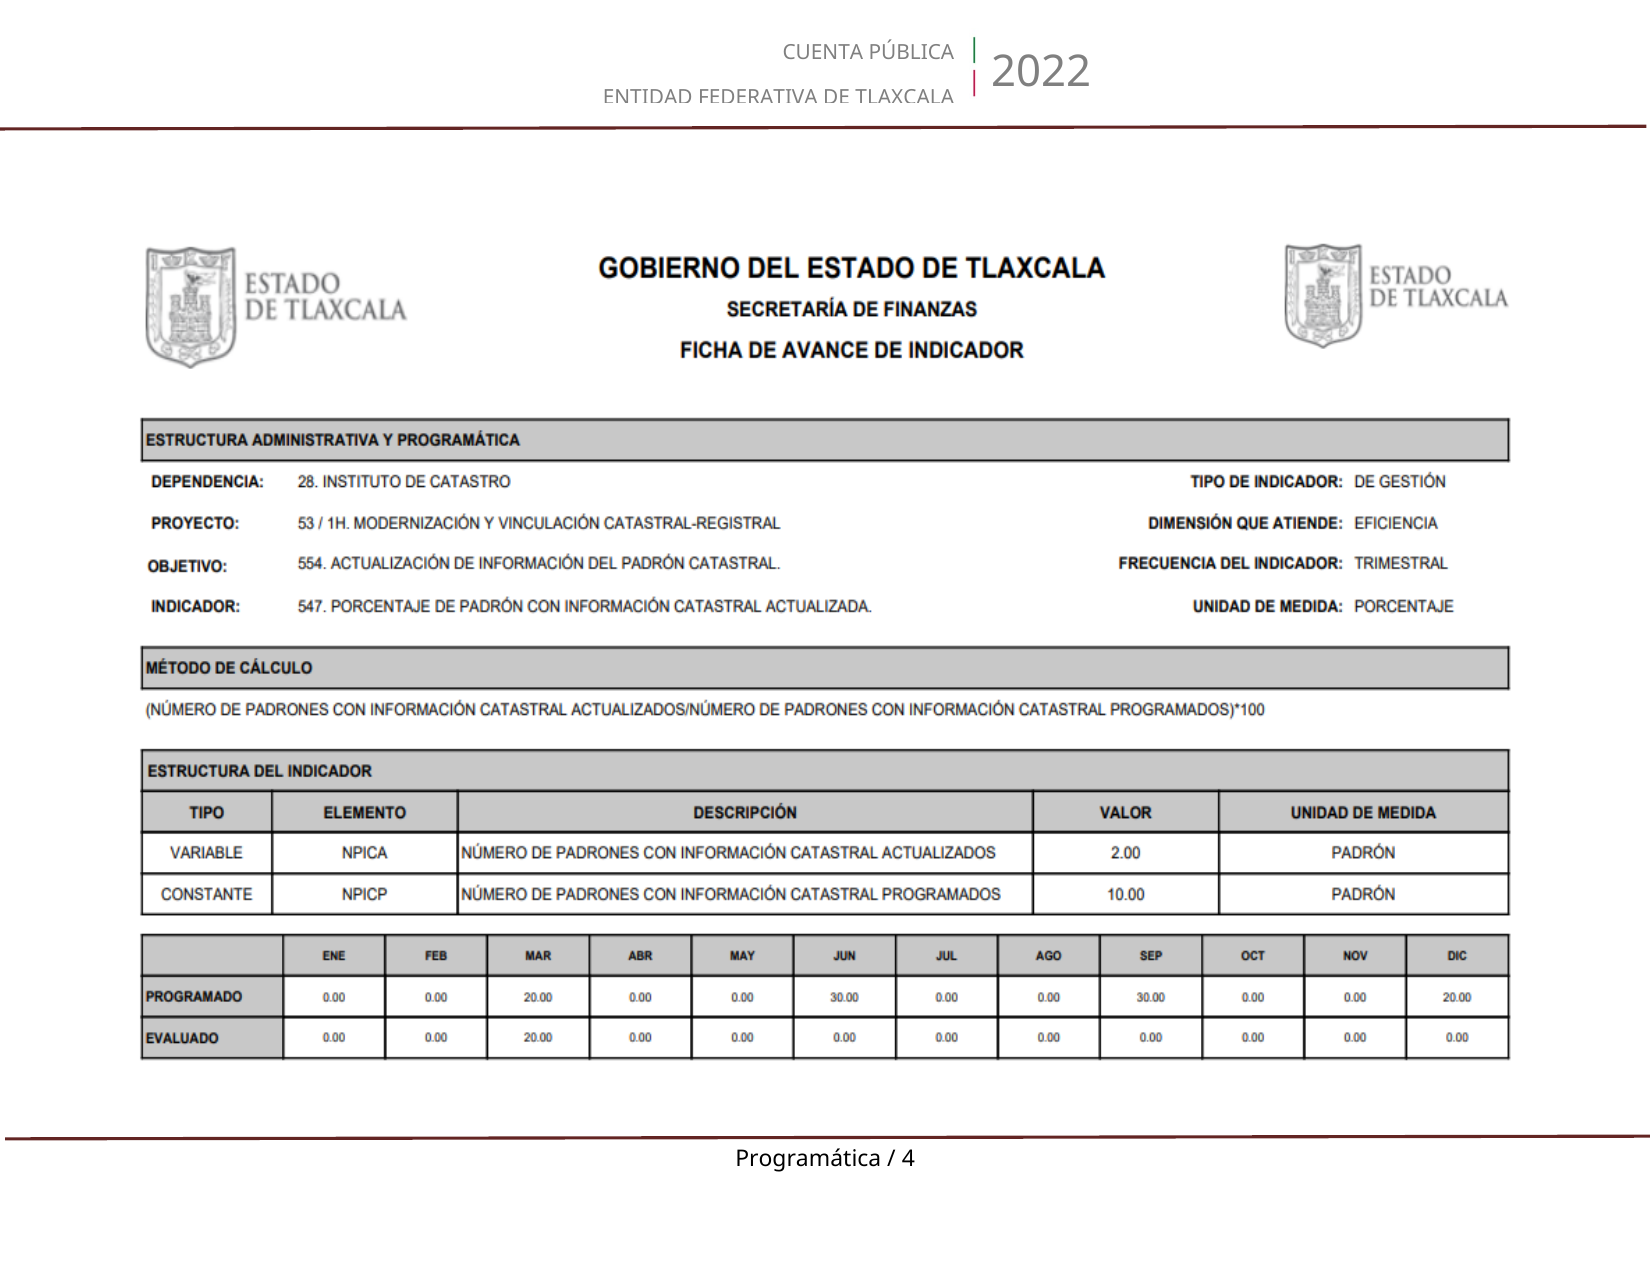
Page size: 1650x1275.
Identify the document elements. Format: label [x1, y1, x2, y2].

picture [117, 150, 1533, 1079]
picture [969, 28, 985, 99]
